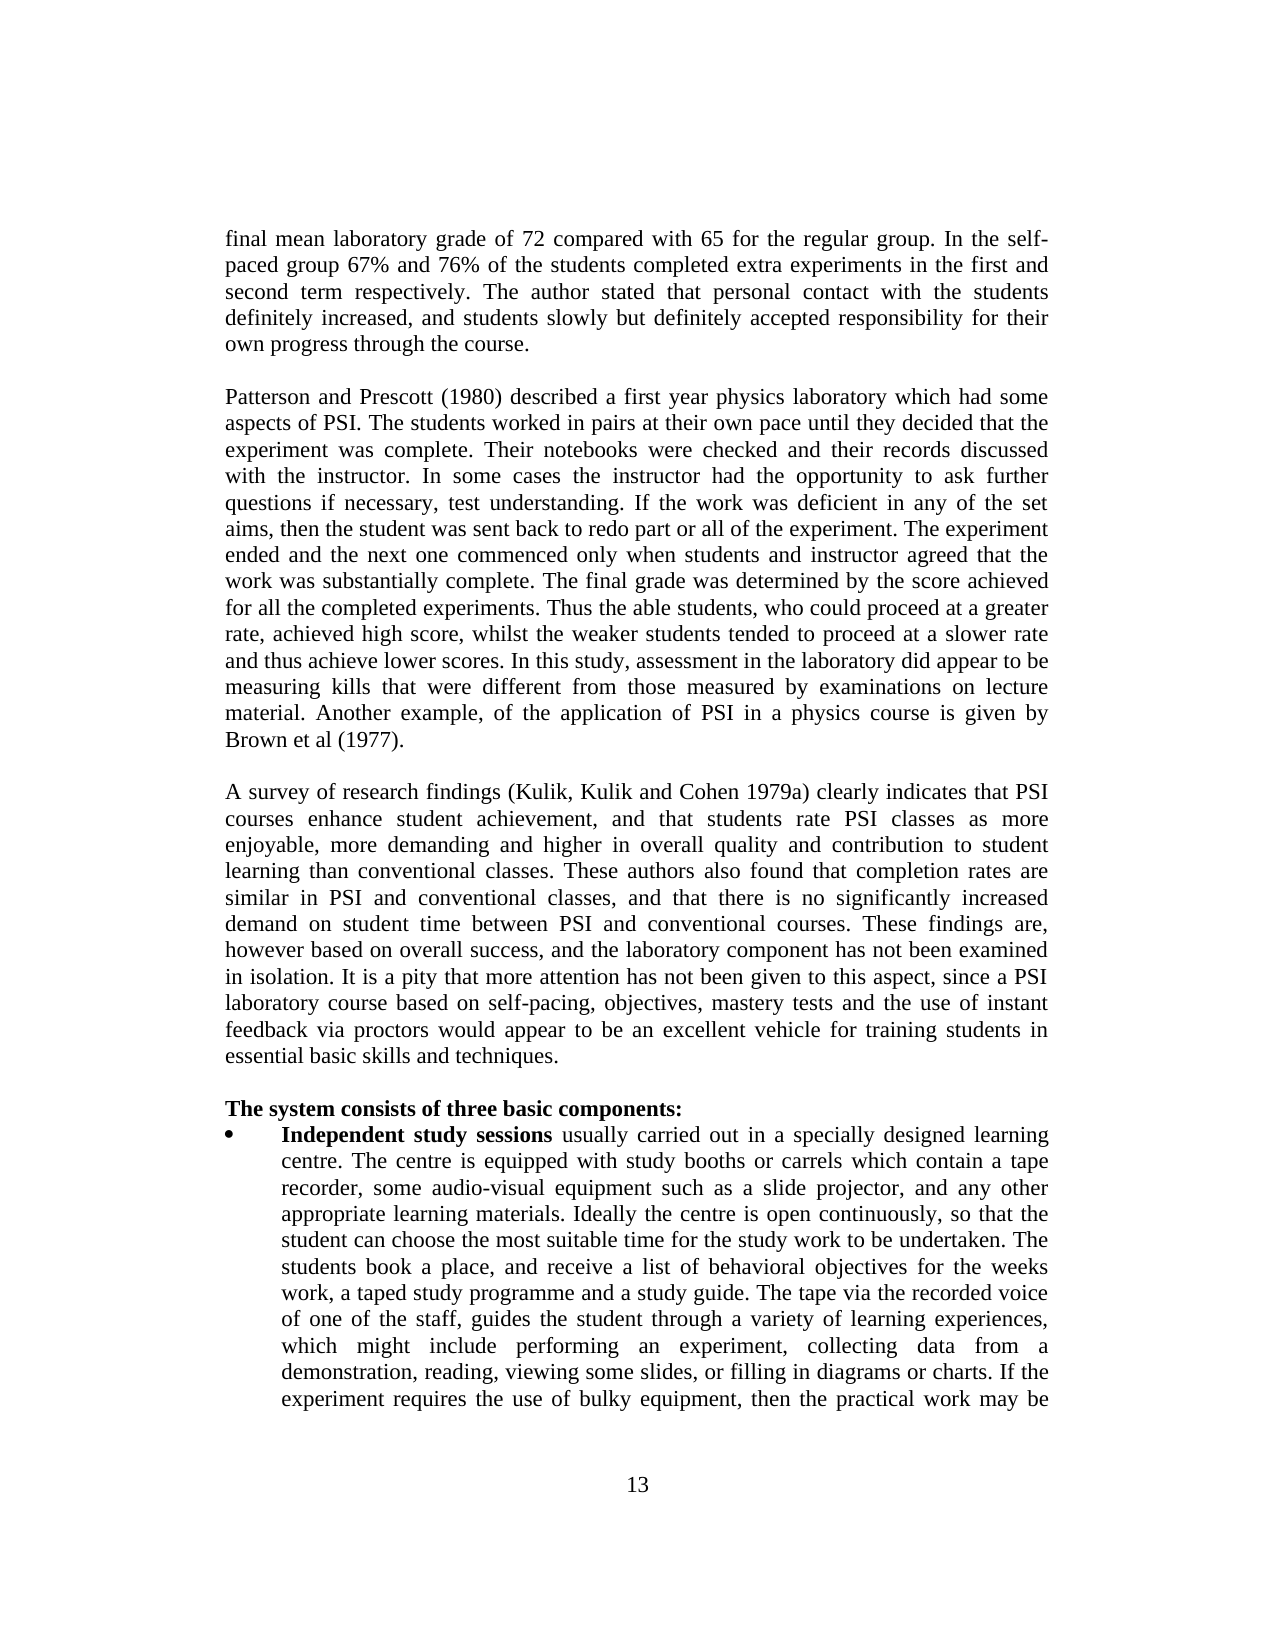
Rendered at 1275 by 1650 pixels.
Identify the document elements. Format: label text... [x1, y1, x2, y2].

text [225, 225, 1050, 357]
text Patterson and Prescott (1980) described a first year physics laboratory which had some aspects of PSI. The students worked in pairs at their own pace until they decided that the experiment was complete. Their notebooks were checked and their records discussed with the instructor. In some cases the instructor had the opportunity to ask further questions if necessary, test understanding. If the work was deficient in any of the set aims, then the student was sent back to redo part or all of the experiment. The experiment ended and the next one commenced only when students and instructor agreed that the work was substantially complete. The final grade was determined by the score achieved for all the completed experiments. Thus the able students, who could proceed at a greater rate, achieved high score, whilst the weaker students tended to proceed at a slower rate and thus achieve lower scores. In this study, assessment in the laboratory did appear to be measuring kills that were different from those measured by examinations on lecture material. Another example, of the application of PSI in a physics course is given by Brown et al (1977). [225, 383, 1050, 752]
text A survey of research findings (Kulik, Kulik and Cohen 1979a) clearly indicates that PSI courses enhance student achievement, and that students rate PSI classes as more enjoyable, more demanding and higher in overall quality and contribution to student learning than conventional classes. These authors also found that completion rates are similar in PSI and conventional classes, and that there is no significantly increased demand on student time between PSI and conventional courses. These findings are, however based on overall success, and the laboratory component has not been examined in isolation. It is a pity that more attention has not been given to this aspect, since a PSI laboratory course based on self-pacing, objectives, mastery tests and the use of instant feedback via proctors would appear to be an excellent vehicle for training students in essential basic skills and techniques. [225, 778, 1050, 1068]
text The system consists of three basic components: [225, 1095, 1050, 1121]
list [225, 1121, 1050, 1411]
